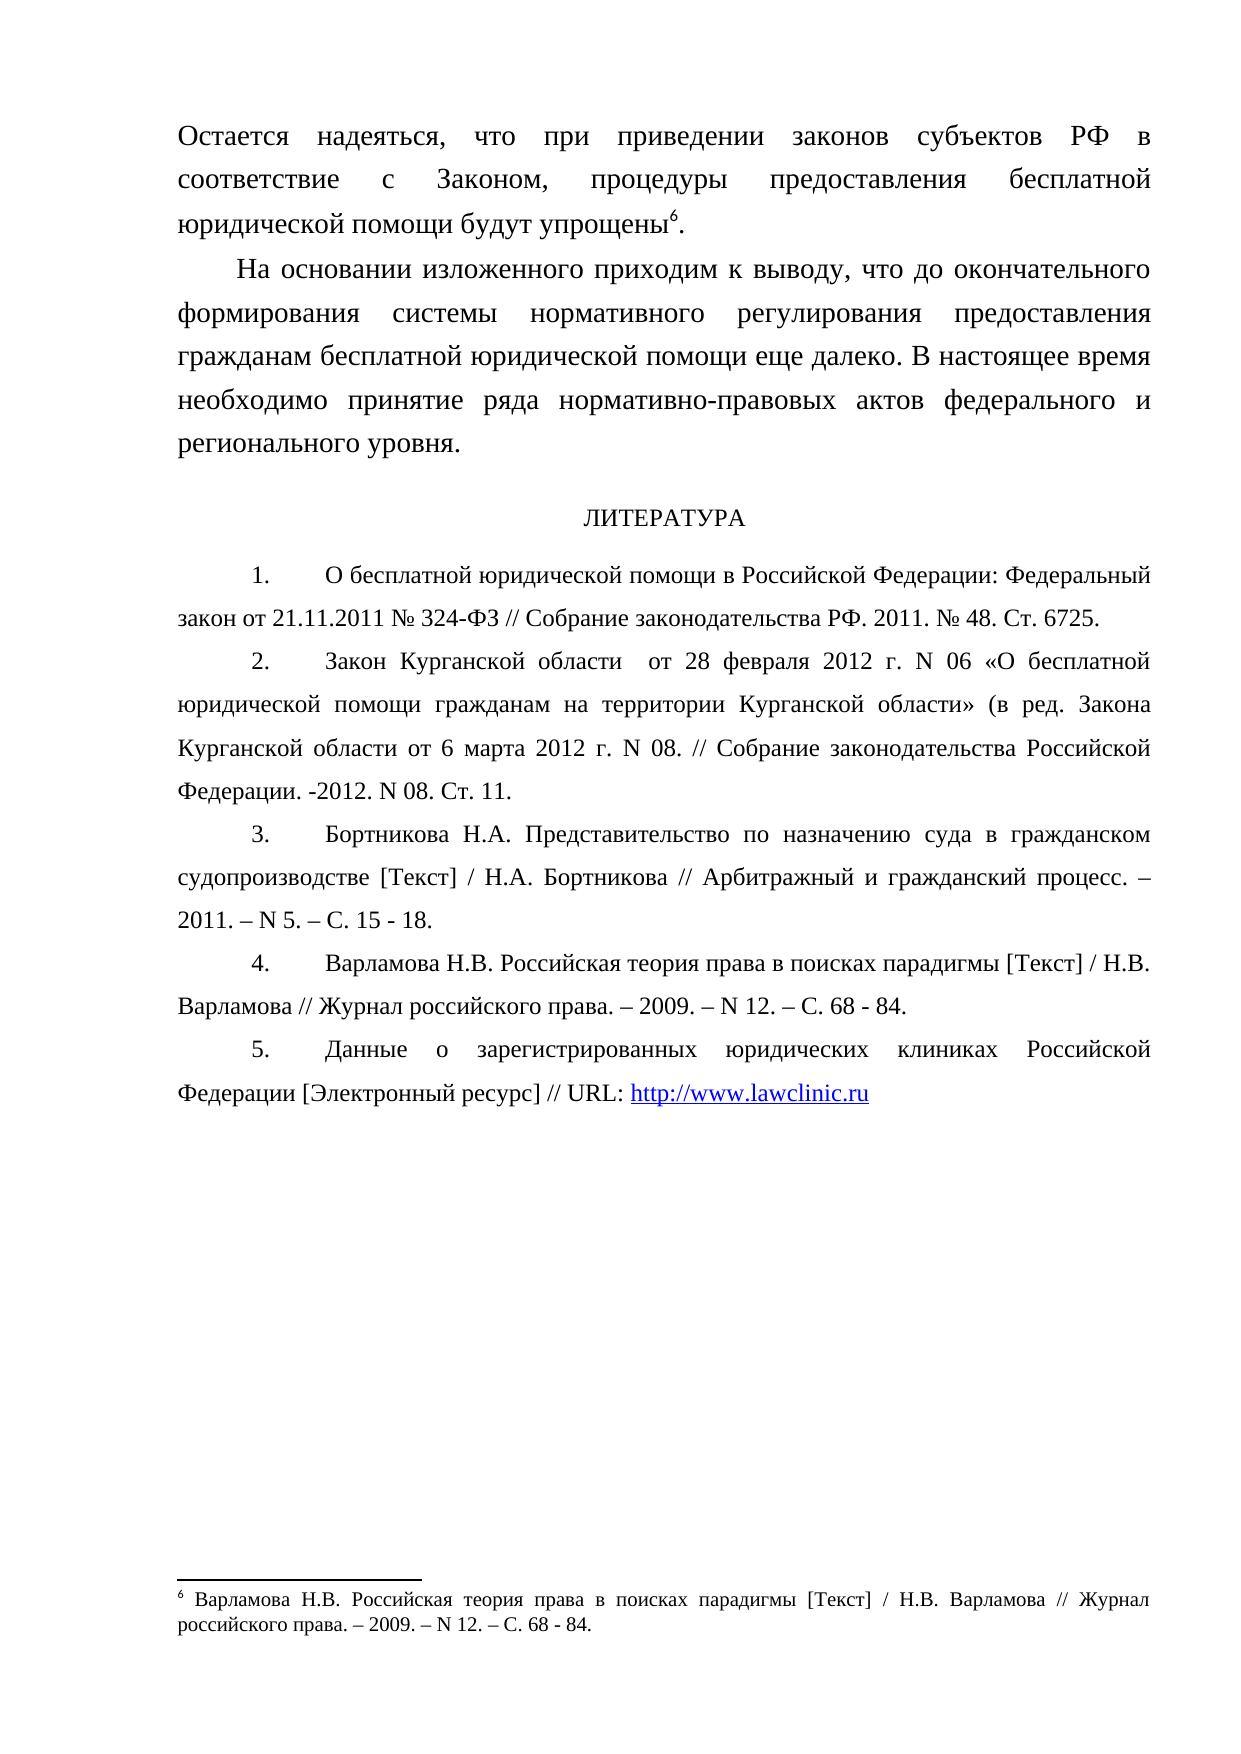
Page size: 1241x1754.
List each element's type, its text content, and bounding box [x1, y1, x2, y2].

list Данные о зарегистрированных юридических клиниках Российской Федерации [Электронный ресурс] // URL: http://www.lawclinic.ru [177, 1034, 1152, 1106]
list Закон Курганской области от 28 февраля 2012 г. N 06 «О бесплатной юридической помощи гражданам на территории Курганской области» (в ред. Закона Курганской области от 6 марта 2012 г. N 08. // Собрание законодательства Российской Федерации. -2012. N 08. Ст. 11. [177, 646, 1152, 804]
list Бортникова Н.А. Представительство по назначению суда в гражданском судопроизводстве [Текст] / Н.А. Бортникова // Арбитражный и гражданский процесс. – 2011. – N 5. – С. 15 - 18. [177, 819, 1152, 934]
text На основании изложенного приходим к выводу, что до окончательного формирования системы нормативного регулирования предоставления гражданам бесплатной юридической помощи еще далеко. В настоящее время необходимо принятие ряда нормативно-правовых актов федерального и регионального уровня. [177, 251, 1152, 459]
text ЛИТЕРАТУРА [177, 503, 1152, 531]
list О бесплатной юридической помощи в Российской Федерации: Федеральный закон от 21.11.2011 № 324-ФЗ // Собрание законодательства РФ. 2011. № 48. Ст. 6725. [177, 560, 1152, 632]
list Варламова Н.В. Российская теория права в поисках парадигмы [Текст] / Н.В. Варламова // Журнал российского права. – 2009. – N 12. – С. 68 - 84. [177, 948, 1152, 1020]
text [177, 118, 1152, 241]
